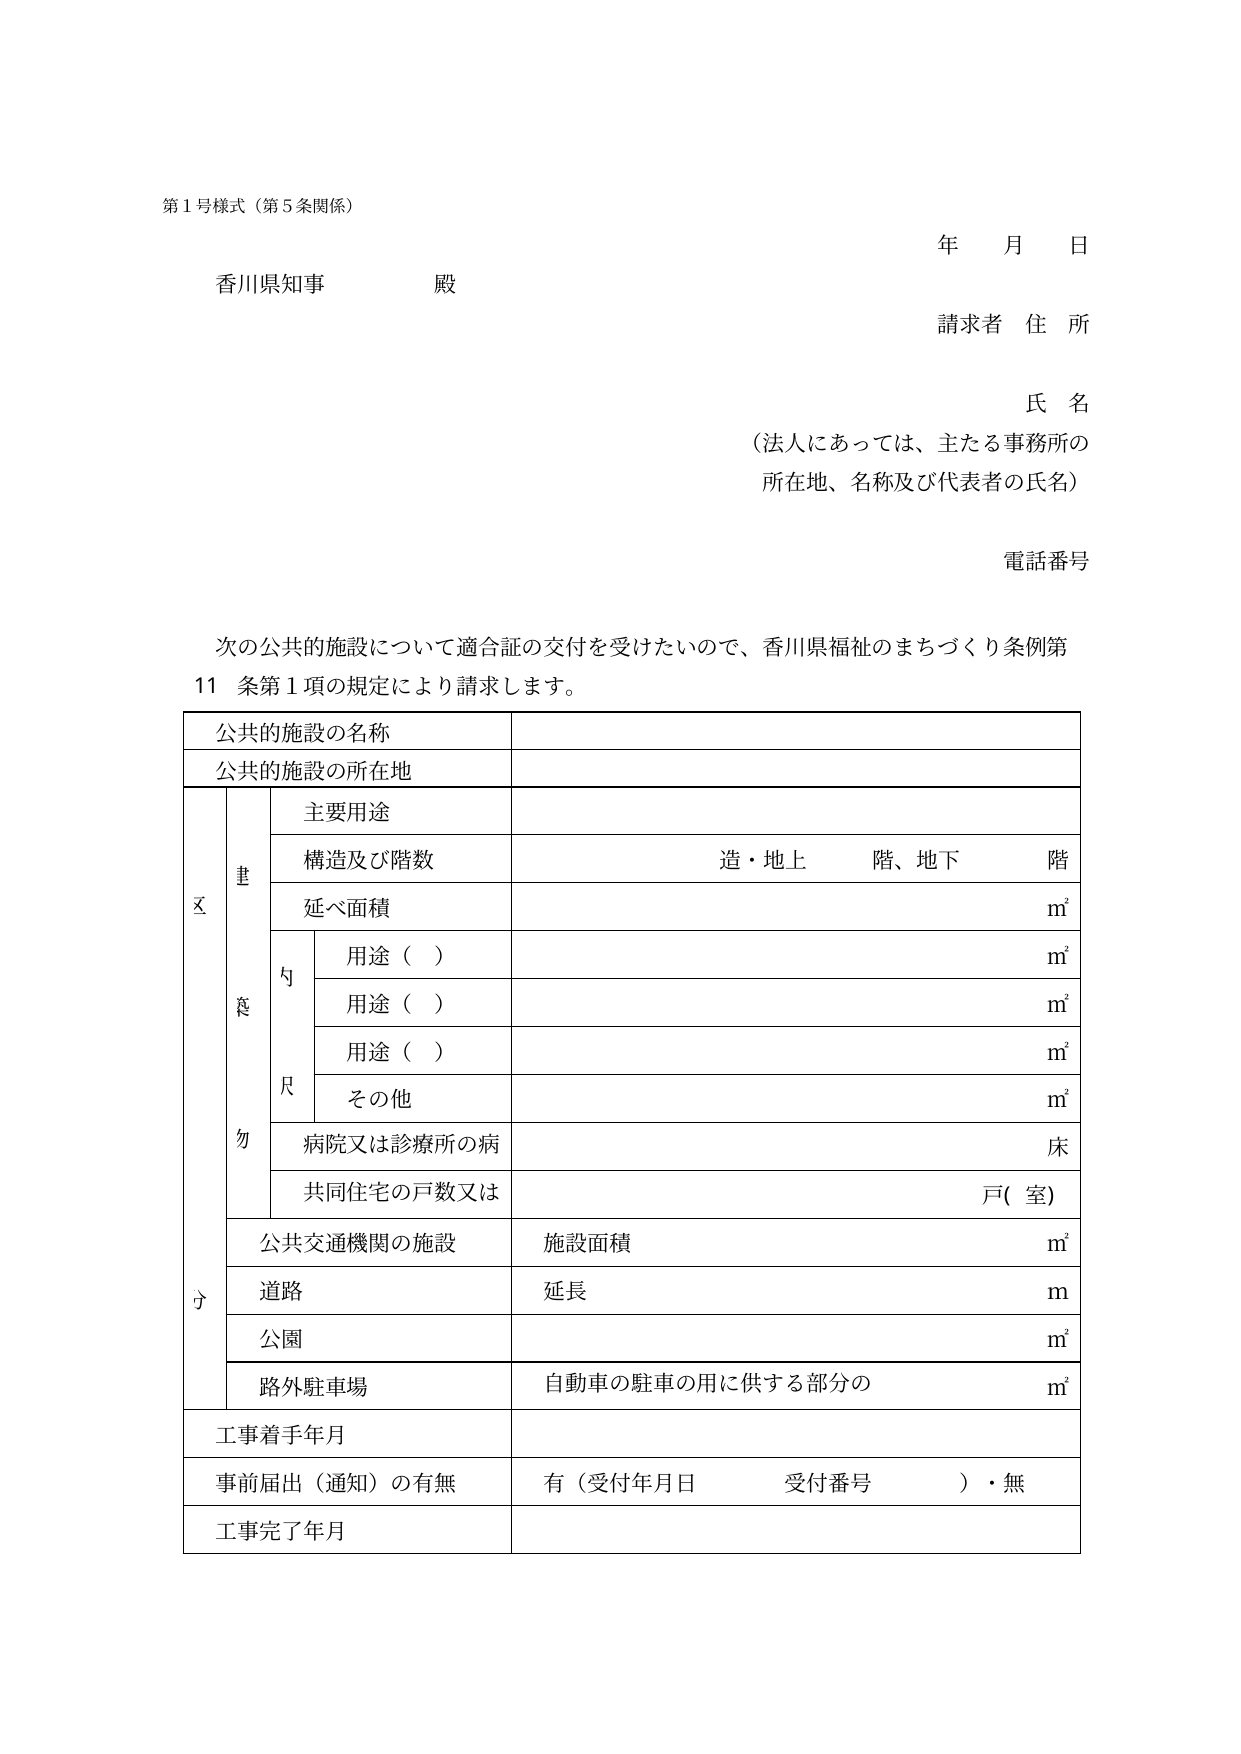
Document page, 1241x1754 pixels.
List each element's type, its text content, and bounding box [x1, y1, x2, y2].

table_cell 延長 [512, 1267, 949, 1313]
table_cell 工事着手年月 [184, 1410, 511, 1457]
table_cell 路外駐車場 [227, 1363, 511, 1409]
table_cell [512, 750, 1080, 786]
table_cell 公共交通機関の施設 [227, 1219, 511, 1266]
table_cell 施設面積 [512, 1219, 949, 1266]
table_cell 工事完了年月 [184, 1506, 511, 1553]
table_cell ㎡ [512, 979, 1080, 1026]
table_cell 自動車の駐車の用に供する部分の 面積 [512, 1363, 949, 1409]
table_cell ㎡ [512, 883, 1080, 930]
table_cell 床 [512, 1123, 1080, 1170]
table_cell 有（受付年月日 受付番号 ）・無 [512, 1458, 1080, 1505]
table_cell 用途（ ） [315, 979, 511, 1026]
table_cell 内 訳 [271, 931, 314, 1122]
table_cell 構造及び階数 [271, 835, 511, 882]
table_cell [512, 788, 1080, 834]
text 年 月 日 [150, 224, 1090, 263]
text 請求者 住 所 [150, 303, 1090, 343]
table_cell 戸(室) [512, 1171, 1080, 1218]
text 次の公共的施設について適合証の交付を受けたいので、香川県福祉のまちづくり条例第11条第１項の規定により請求します。 [172, 626, 1090, 705]
table_cell ㎡ [512, 1027, 1080, 1074]
table_cell 公園 [227, 1315, 511, 1361]
table_cell [512, 1315, 949, 1361]
table_header 公共的施設の名称 [184, 713, 511, 749]
table_cell [512, 1410, 1080, 1457]
table_cell ｍ [949, 1267, 1080, 1313]
table_cell 共同住宅の戸数又は寄 宿舎の室数 [271, 1171, 511, 1218]
text 香川県知事 殿 [150, 263, 1090, 303]
table_cell 病院又は診療所の病床 数 [271, 1123, 511, 1170]
table_cell 主要用途 [271, 788, 511, 834]
table_cell 区 分 [184, 788, 226, 1409]
table_cell ㎡ [949, 1315, 1080, 1361]
text 所在地、名称及び代表者の氏名） [150, 461, 1090, 501]
table_cell 道路 [227, 1267, 511, 1313]
table_cell 事前届出（通知）の有無 [184, 1458, 511, 1505]
table_cell その他 [315, 1075, 511, 1122]
table_cell 建 築 物 [227, 788, 270, 1218]
table_cell ㎡ [949, 1363, 1080, 1409]
table_cell 公共的施設の所在地 [184, 750, 511, 786]
table_cell [512, 1506, 1080, 1553]
table_cell 延べ面積 [271, 883, 511, 930]
table_cell 造・地上 階、地下 階 [512, 835, 1080, 882]
text （法人にあっては、主たる事務所の [150, 422, 1090, 461]
table_cell ㎡ [512, 931, 1080, 978]
table_cell ㎡ [512, 1075, 1080, 1122]
text 電話番号 [150, 541, 1090, 580]
table_cell ㎡ [949, 1219, 1080, 1266]
table_header [512, 713, 1080, 749]
text 氏 名 [150, 382, 1090, 422]
table_cell 用途（ ） [315, 931, 511, 978]
table_cell 用途（ ） [315, 1027, 511, 1074]
